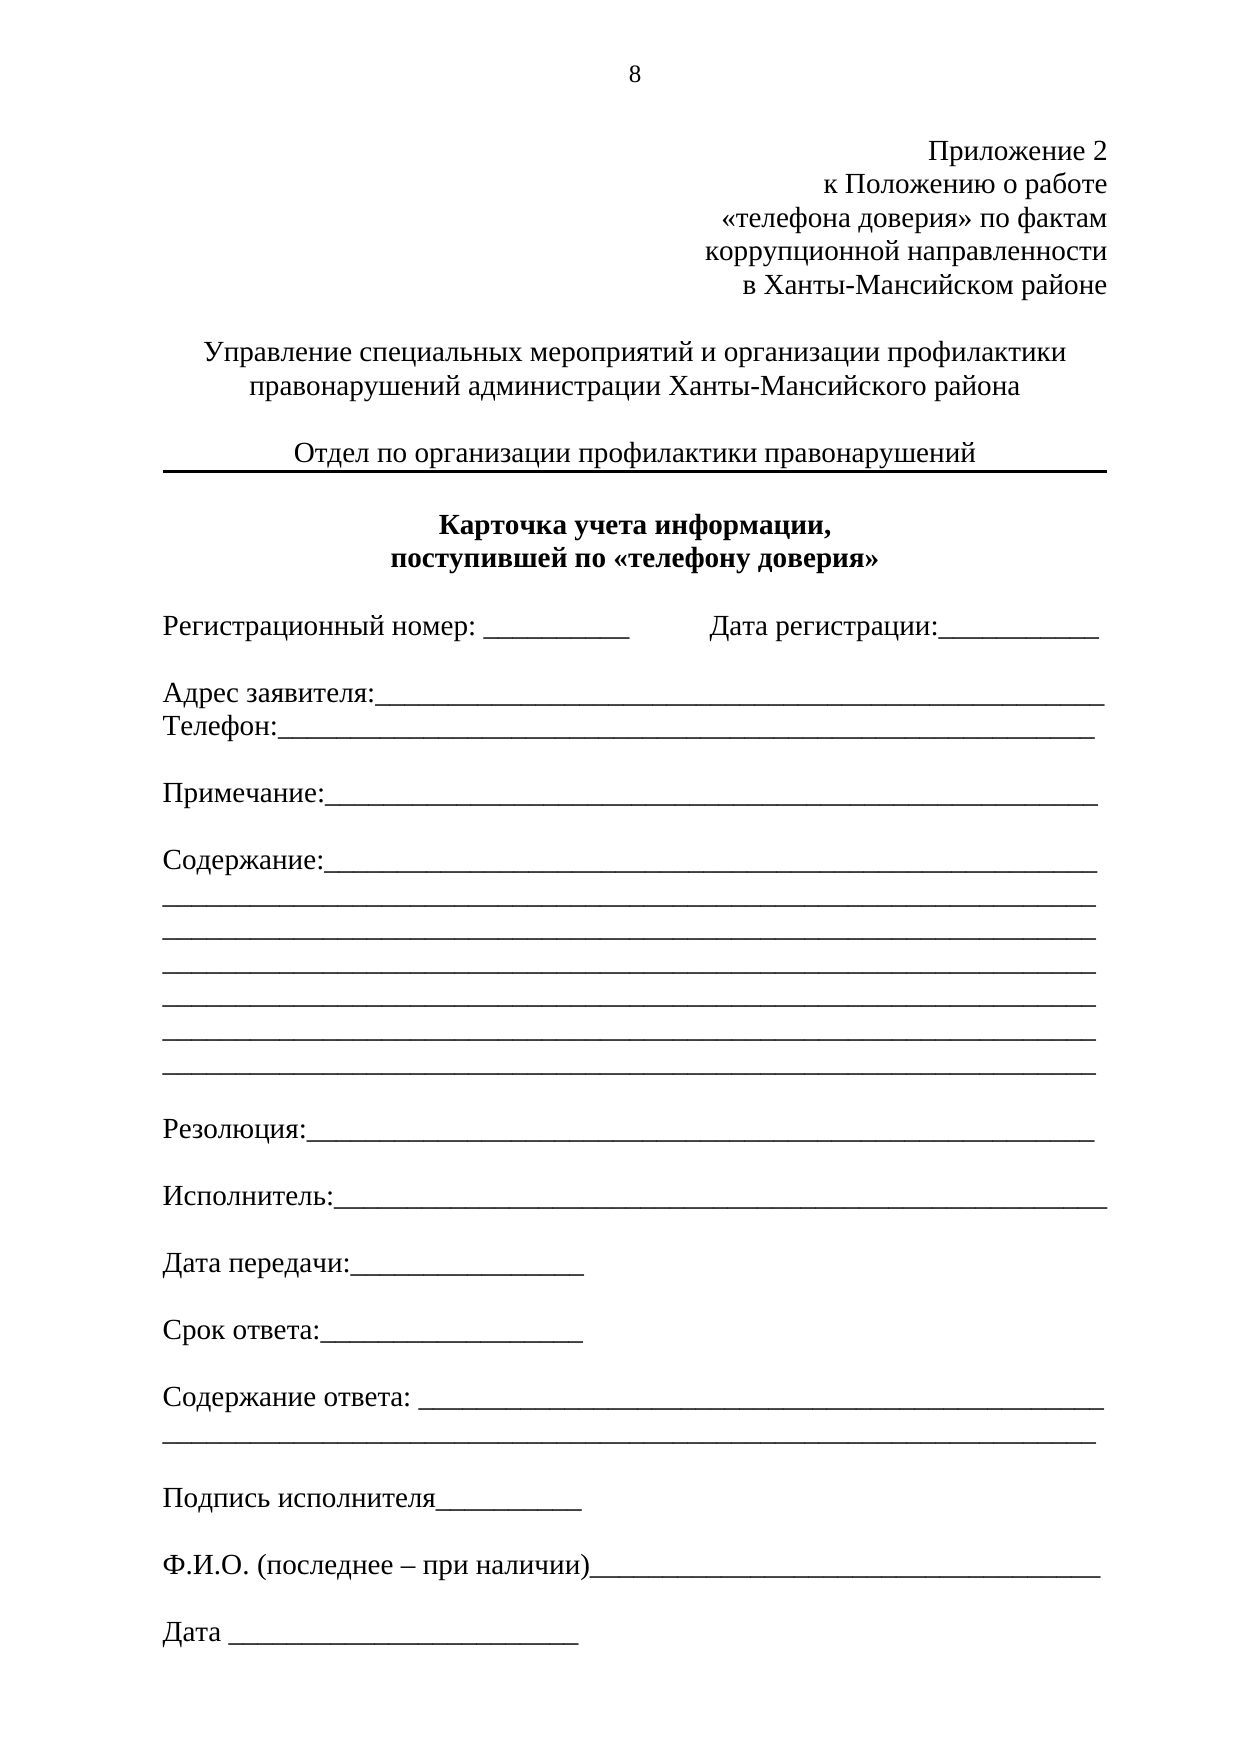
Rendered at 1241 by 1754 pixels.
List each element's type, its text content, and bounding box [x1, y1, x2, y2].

text Подпись исполнителя__________ [162, 1480, 1107, 1513]
text в Ханты-Мансийском районе [162, 267, 1107, 301]
text Карточка учета информации, [162, 507, 1107, 541]
text Исполнитель:_____________________________________________________ [162, 1178, 1107, 1211]
text поступившей по «телефону доверия» [162, 541, 1107, 574]
text Срок ответа:__________________ [162, 1312, 1107, 1346]
text Содержание:_____________________________________________________________________________________________________________________________________________________________________________________________________________________________________________________________________________________________________________________________________________________________________________________________________________________________________________________ [162, 842, 1107, 1077]
text Примечание:_____________________________________________________ [162, 775, 1107, 809]
text «телефона доверия» по фактам [162, 200, 1107, 233]
text Адрес заявителя:__________________________________________________ [162, 675, 1107, 708]
text Управление специальных мероприятий и организации профилактики [162, 334, 1107, 368]
text к Положению о работе [162, 166, 1107, 200]
text правонарушений администрации Ханты-Мансийского района [162, 368, 1107, 401]
text коррупционной направленности [162, 233, 1107, 267]
text ________________________________________________________________ [162, 1413, 1107, 1446]
text Приложение 2 [162, 133, 1107, 166]
text Дата передачи:________________ [162, 1245, 1107, 1278]
text Отдел по организации профилактики правонарушений [162, 435, 1107, 473]
text Регистрационный номер: __________ Дата регистрации:___________ [162, 608, 1107, 641]
text Телефон:________________________________________________________ [162, 708, 1107, 742]
text Дата ________________________ [162, 1614, 1107, 1647]
text Содержание ответа: _______________________________________________ [162, 1379, 1107, 1413]
text Резолюция:______________________________________________________ [162, 1111, 1107, 1144]
text Ф.И.О. (последнее – при наличии)___________________________________ [162, 1547, 1107, 1580]
